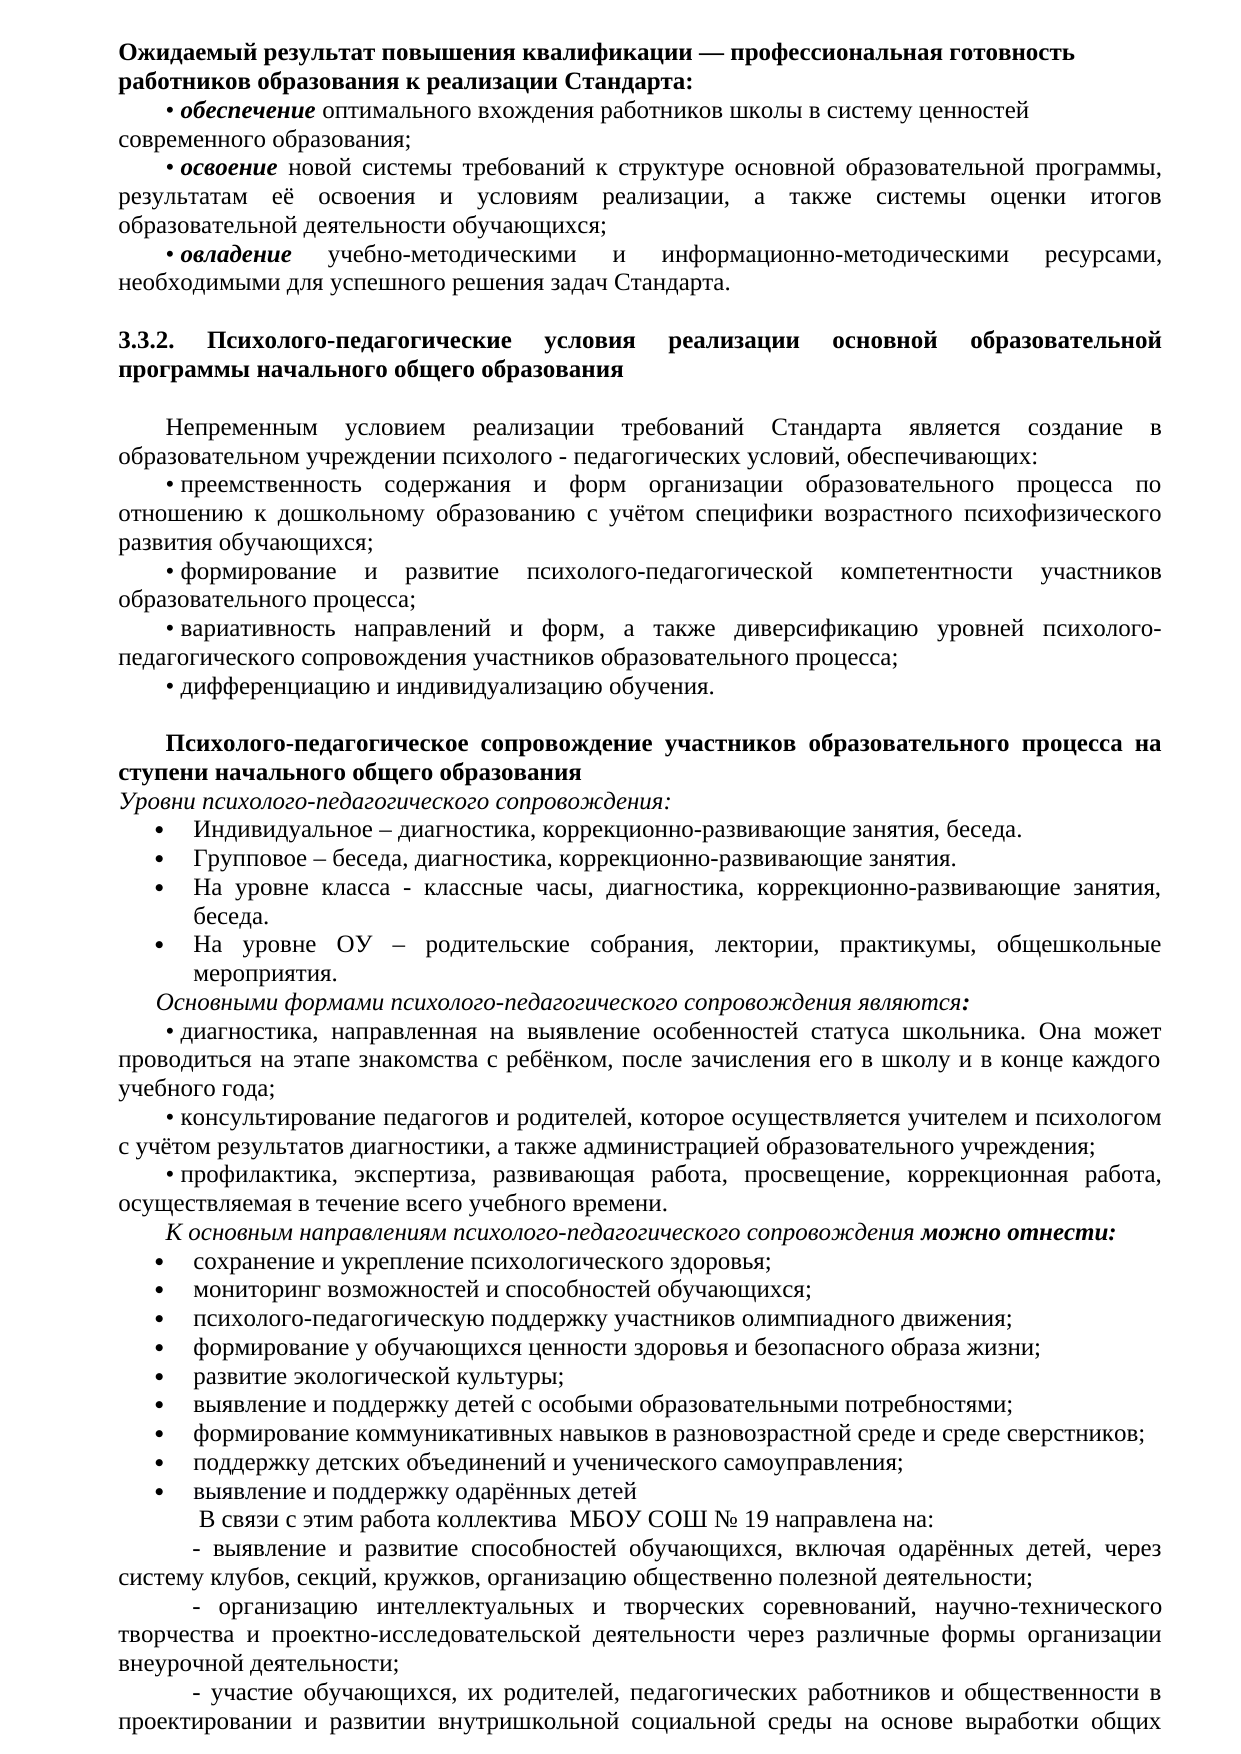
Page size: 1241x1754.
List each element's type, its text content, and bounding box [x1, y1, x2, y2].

text Ожидаемый результат повышения квалификации — профессиональная готовность работников образования к реализации Стандарта: [118, 37, 1162, 95]
text - организацию интеллектуальных и творческих соревнований, научно-технического творчества и проектно-исследовательской деятельности через различные формы организации внеурочной деятельности; [118, 1591, 1162, 1677]
text • диагностика, направленная на выявление особенностей статуса школьника. Она может проводиться на этапе знакомства с ребёнком, после зачисления его в школу и в конце каждого учебного года; [118, 1016, 1162, 1102]
list поддержку детских объединений и ученического самоуправления; [156, 1447, 1162, 1476]
list На уровне класса - классные часы, диагностика, коррекционно-развивающие занятия, беседа. [156, 872, 1162, 929]
list развитие экологической культуры; [156, 1361, 1162, 1389]
list сохранение и укрепление психологического здоровья; [156, 1246, 1162, 1274]
list формирование коммуникативных навыков в разновозрастной среде и среде сверстников; [156, 1418, 1162, 1447]
text - выявление и развитие способностей обучающихся, включая одарённых детей, через систему клубов, секций, кружков, организацию общественно полезной деятельности; [118, 1533, 1162, 1591]
list мониторинг возможностей и способностей обучающихся; [156, 1274, 1162, 1303]
list выявление и поддержку одарённых детей [156, 1476, 1162, 1504]
text К основным направлениям психолого-педагогического сопровождения можно отнести: [118, 1217, 1162, 1246]
list Индивидуальное – диагностика, коррекционно-развивающие занятия, беседа. [156, 814, 1162, 843]
text • преемственность содержания и форм организации образовательного процесса по отношению к дошкольному образованию с учётом специфики возрастного психофизического развития обучающихся; [118, 469, 1162, 556]
list психолого-педагогическую поддержку участников олимпиадного движения; [156, 1303, 1162, 1332]
text Психолого-педагогическое сопровождение участников образовательного процесса на ступени начального общего образования [118, 728, 1162, 786]
text 3.3.2. Психолого-педагогические условия реализации основной образовательной программы начального общего образования [118, 325, 1162, 383]
text • консультирование педагогов и родителей, которое осуществляется учителем и психологом с учётом результатов диагностики, а также администрацией образовательного учреждения; [118, 1102, 1162, 1159]
text Уровни психолого-педагогического сопровождения: [118, 786, 1162, 814]
text • профилактика, экспертиза, развивающая работа, просвещение, коррекционная работа, осуществляемая в течение всего учебного времени. [118, 1159, 1162, 1217]
text • освоение новой системы требований к структуре основной образовательной программы, результатам её освоения и условиям реализации, а также системы оценки итогов образовательной деятельности обучающихся; [118, 152, 1162, 239]
text • формирование и развитие психолого-педагогической компетентности участников образовательного процесса; [118, 556, 1162, 613]
text • овладение учебно-методическими и информационно-методическими ресурсами, необходимыми для успешного решения задач Стандарта. [118, 239, 1162, 296]
list выявление и поддержку детей с особыми образовательными потребностями; [156, 1389, 1162, 1418]
text • обеспечение оптимального вхождения работников школы в систему ценностей современного образования; [118, 95, 1162, 152]
text Непременным условием реализации требований Стандарта является создание в образовательном учреждении психолого - педагогических условий, обеспечивающих: [118, 412, 1162, 469]
text • вариативность направлений и форм, а также диверсификацию уровней психолого-педагогического сопровождения участников образовательного процесса; [118, 613, 1162, 671]
text • дифференциацию и индивидуализацию обучения. [118, 671, 1162, 699]
list формирование у обучающихся ценности здоровья и безопасного образа жизни; [156, 1332, 1162, 1361]
text В связи с этим работа коллектива МБОУ СОШ № 19 направлена на: [118, 1504, 1162, 1533]
list На уровне ОУ – родительские собрания, лектории, практикумы, общешкольные мероприятия. [156, 929, 1162, 987]
text Основными формами психолого-педагогического сопровождения являются: [118, 987, 1162, 1016]
list Групповое – беседа, диагностика, коррекционно-развивающие занятия. [156, 843, 1162, 872]
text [118, 1677, 1162, 1734]
